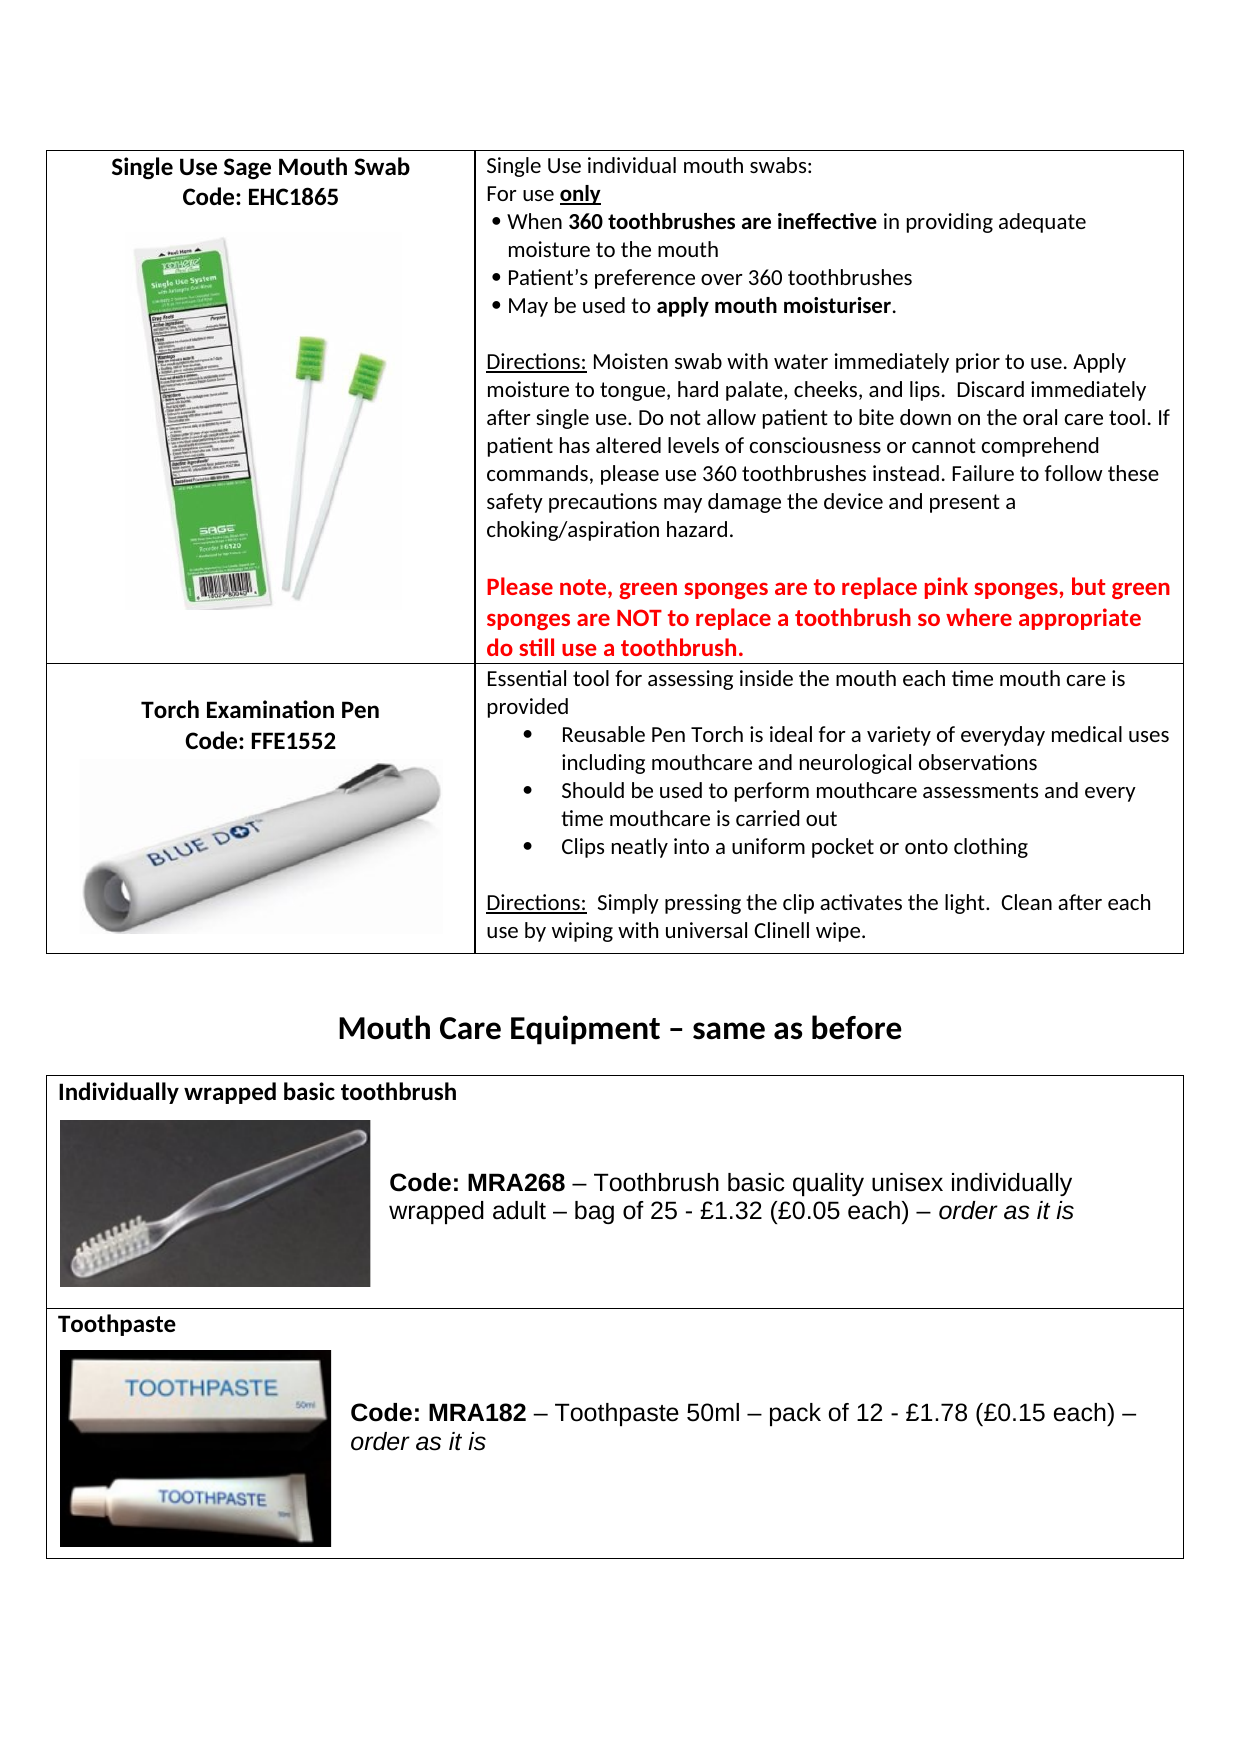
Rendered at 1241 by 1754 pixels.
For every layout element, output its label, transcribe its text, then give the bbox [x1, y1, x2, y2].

picture [125, 232, 402, 610]
table_header Individually wrapped basic toothbrush Code: MRA268 – Toothbrush basic quality unisex individually wrapped adult – bag of 25 - £1.32 (£0.05 each) – order as it is [47, 1076, 1183, 1308]
table_cell Torch Examination Pen Code: FFE1552 [47, 664, 474, 953]
table_cell Toothpaste Code: MRA182 – Toothpaste 50ml – pack of 12 - £1.78 (£0.15 each) – order as it is [47, 1309, 1183, 1558]
text Mouth Care Equipment – same as before [150, 1007, 1090, 1048]
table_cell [476, 151, 1183, 663]
picture [60, 1120, 371, 1287]
table_cell Essential tool for assessing inside the mouth each time mouth care is provided Reusable Pen Torch is ideal for a variety of everyday medical uses including mouthcare and neurological observations Should be used to perform mouthcare assessments and every time mouthcare is carried out Clips neatly into a uniform pocket or onto clothing Directions: Simply pressing the clip activates the light. Clean after each use by wiping with universal Clinell wipe. [476, 664, 1183, 953]
picture [60, 1350, 332, 1547]
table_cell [47, 151, 474, 663]
picture [79, 759, 444, 934]
